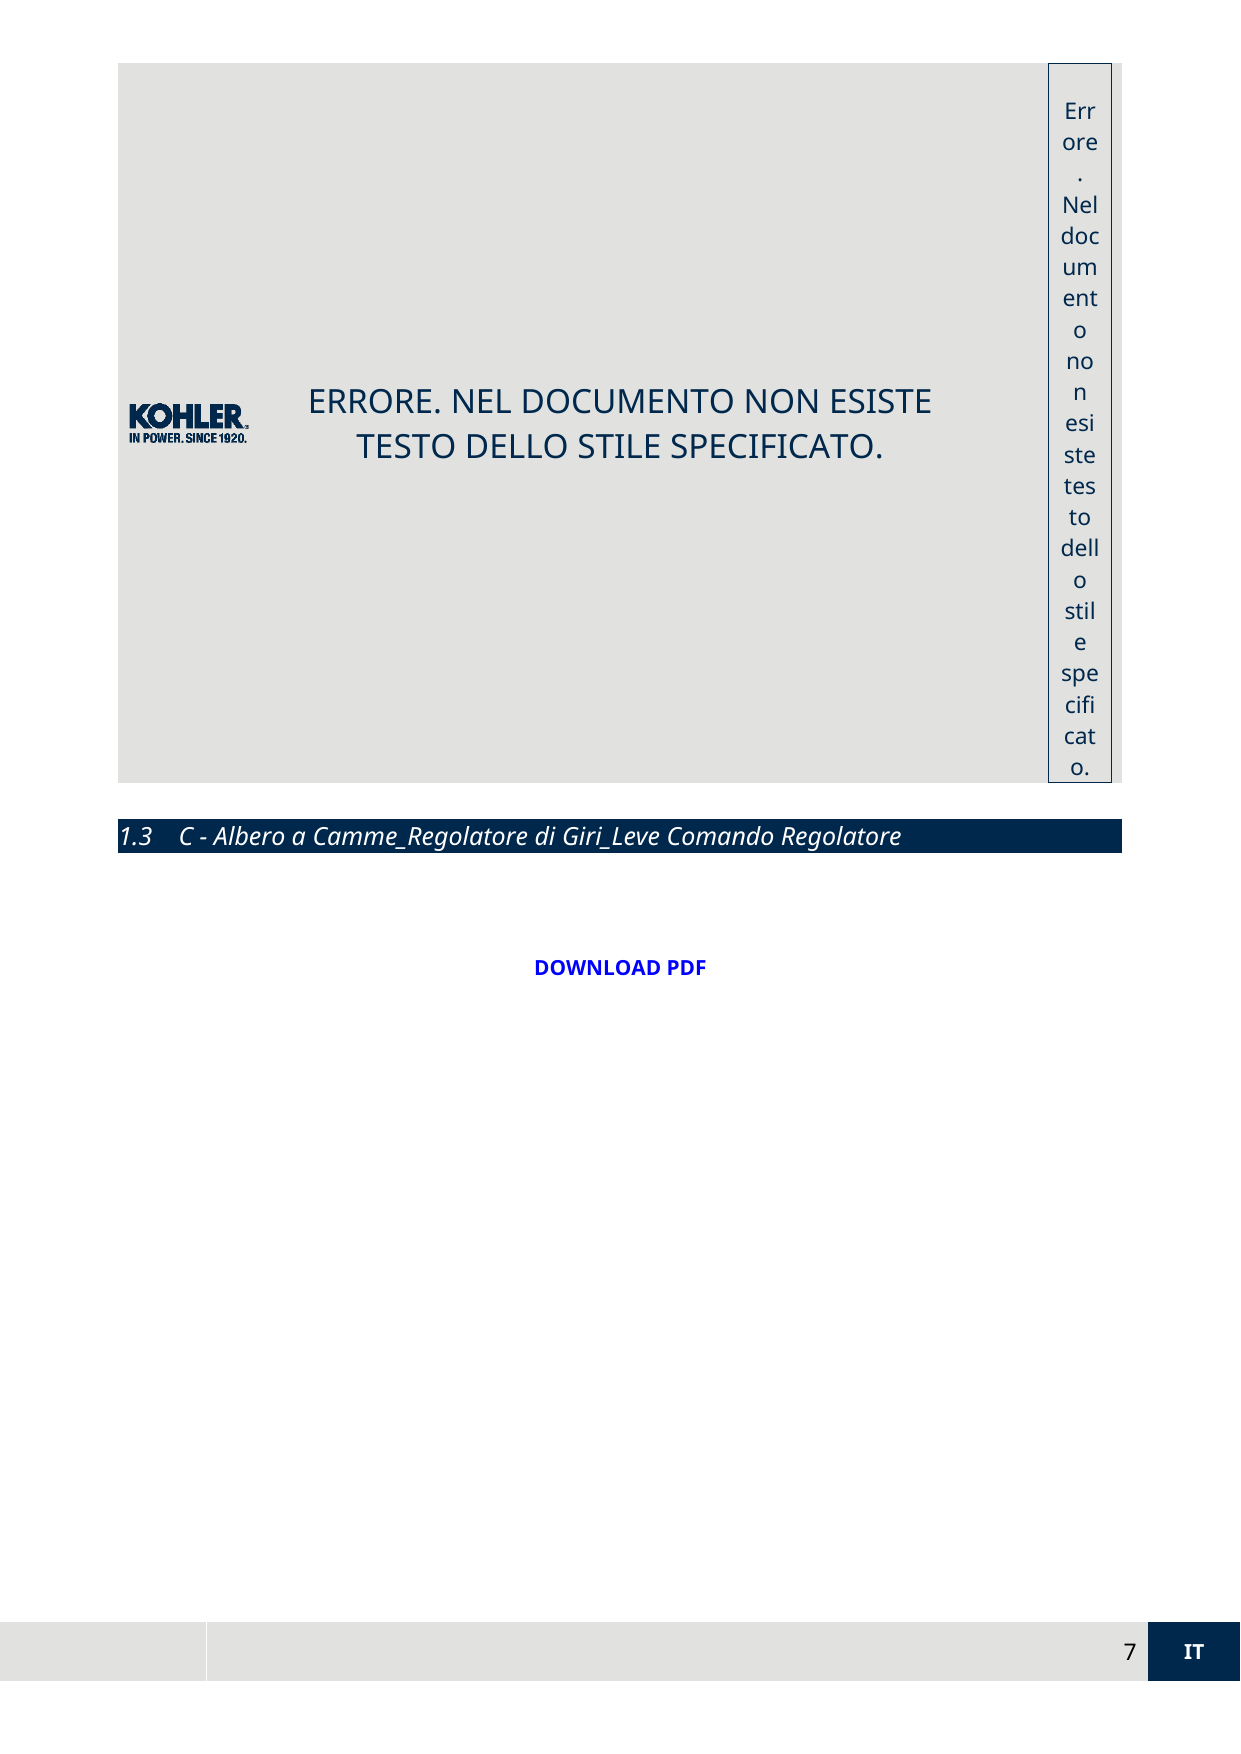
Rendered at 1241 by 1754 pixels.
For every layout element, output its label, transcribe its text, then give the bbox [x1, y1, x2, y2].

picture [129, 403, 249, 443]
subtitle C - Albero a Camme_Regolatore di Giri_Leve Comando Regolatore [118, 819, 1122, 853]
table_header DOWNLOAD PDF [118, 872, 1122, 1062]
